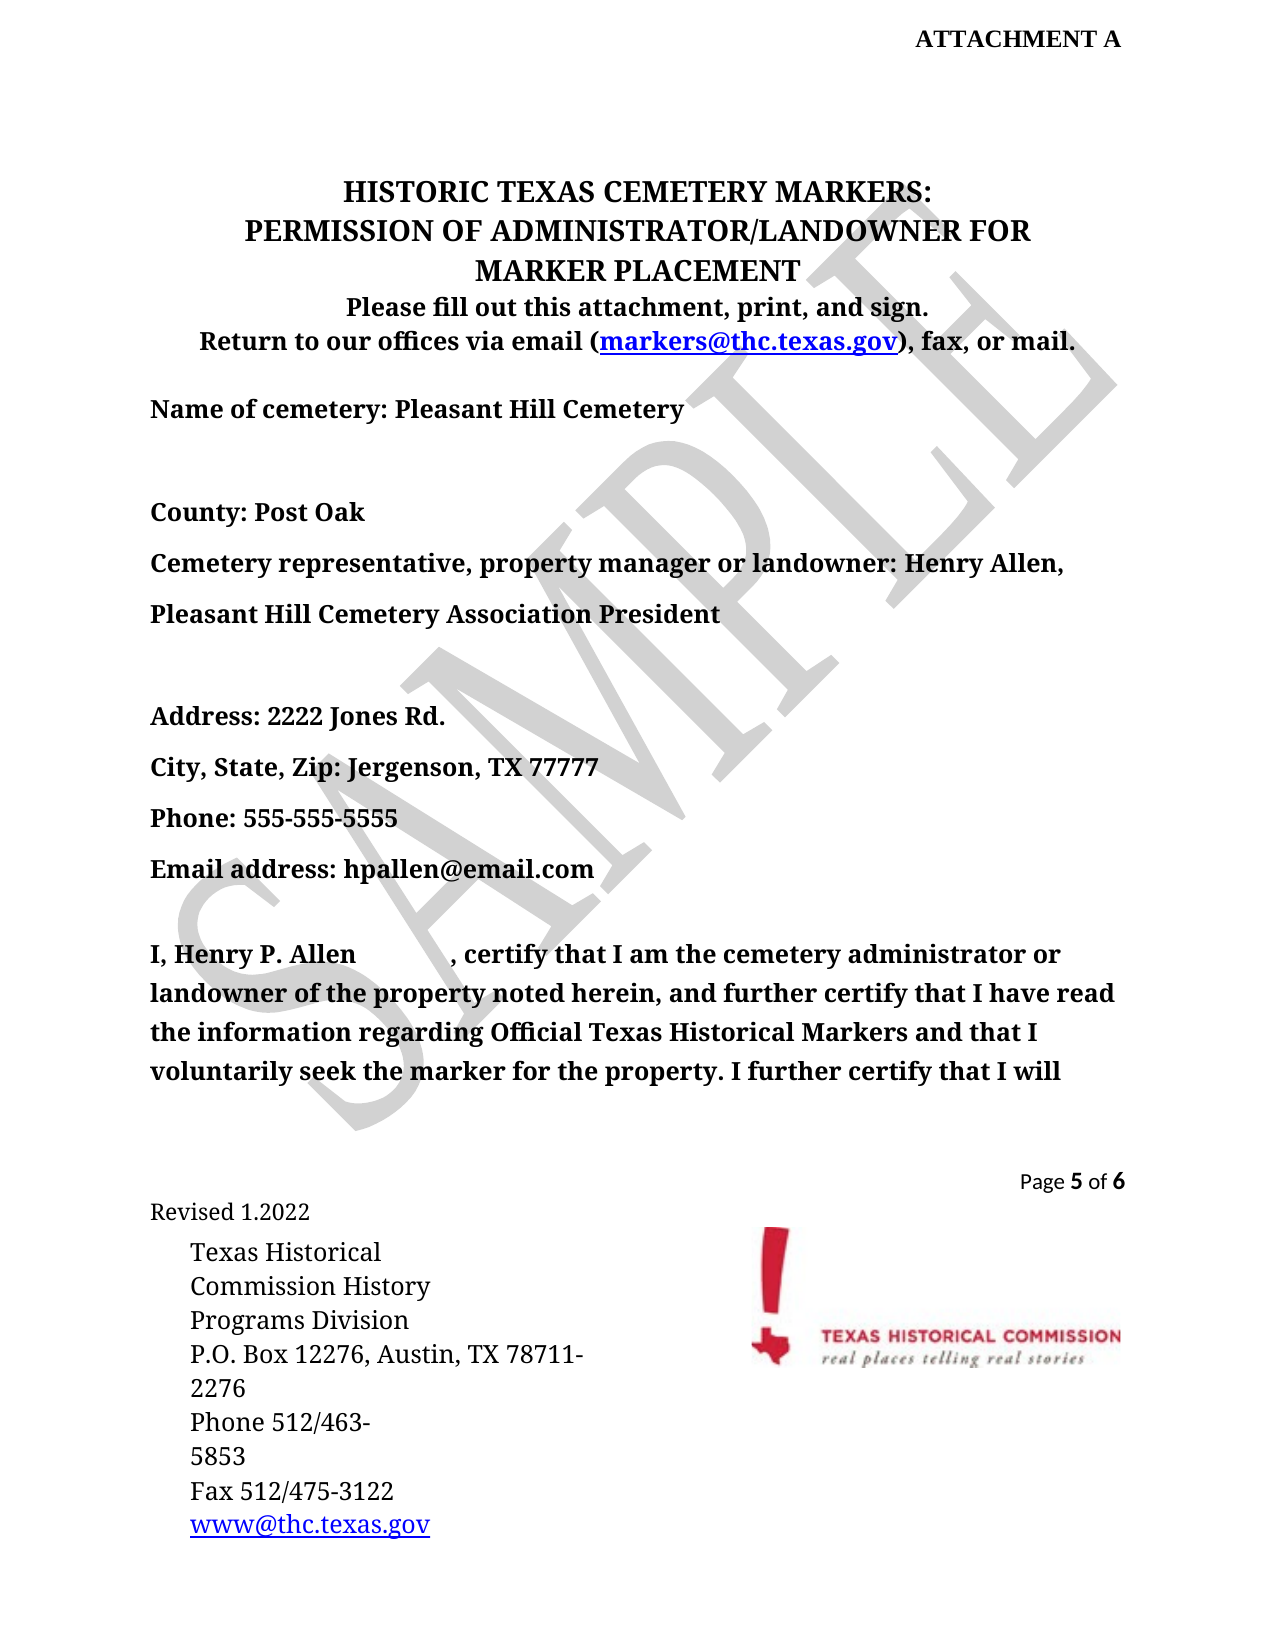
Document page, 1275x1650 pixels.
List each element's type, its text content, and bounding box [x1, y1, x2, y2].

text Email address: hpallen@email.com [150, 851, 1125, 886]
text HISTORIC TEXAS CEMETERY MARKERS: [150, 171, 1125, 211]
text Please fill out this attachment, print, and sign. [150, 290, 1125, 324]
text PERMISSION OF ADMINISTRATOR/LANDOWNER FOR [150, 211, 1125, 250]
text MARKER PLACEMENT [150, 250, 1125, 290]
text Name of cemetery: Pleasant Hill Cemetery [150, 392, 1125, 426]
text County: Post Oak [150, 494, 1125, 528]
picture [751, 1227, 1121, 1368]
text Return to our offices via email (markers@thc.texas.gov), fax, or mail. [150, 324, 1125, 358]
text Phone: 555-555-5555 [150, 800, 1125, 834]
text Cemetery representative, property manager or landowner: Henry Allen, Pleasant Hill Cemetery Association President [150, 545, 1125, 630]
text City, State, Zip: Jergenson, TX 77777 [150, 749, 1125, 783]
text Address: 2222 Jones Rd. [150, 698, 1125, 732]
text I, Henry P. Allen , certify that I am the cemetery administrator or landowner of the property noted herein, and further certify that I have read the information regarding Official Texas Historical Markers and that I voluntarily seek the marker for the property. I further certify that I will comply with the policies and procedures of the Official Texas Historical Marker Program. [150, 937, 1125, 1088]
